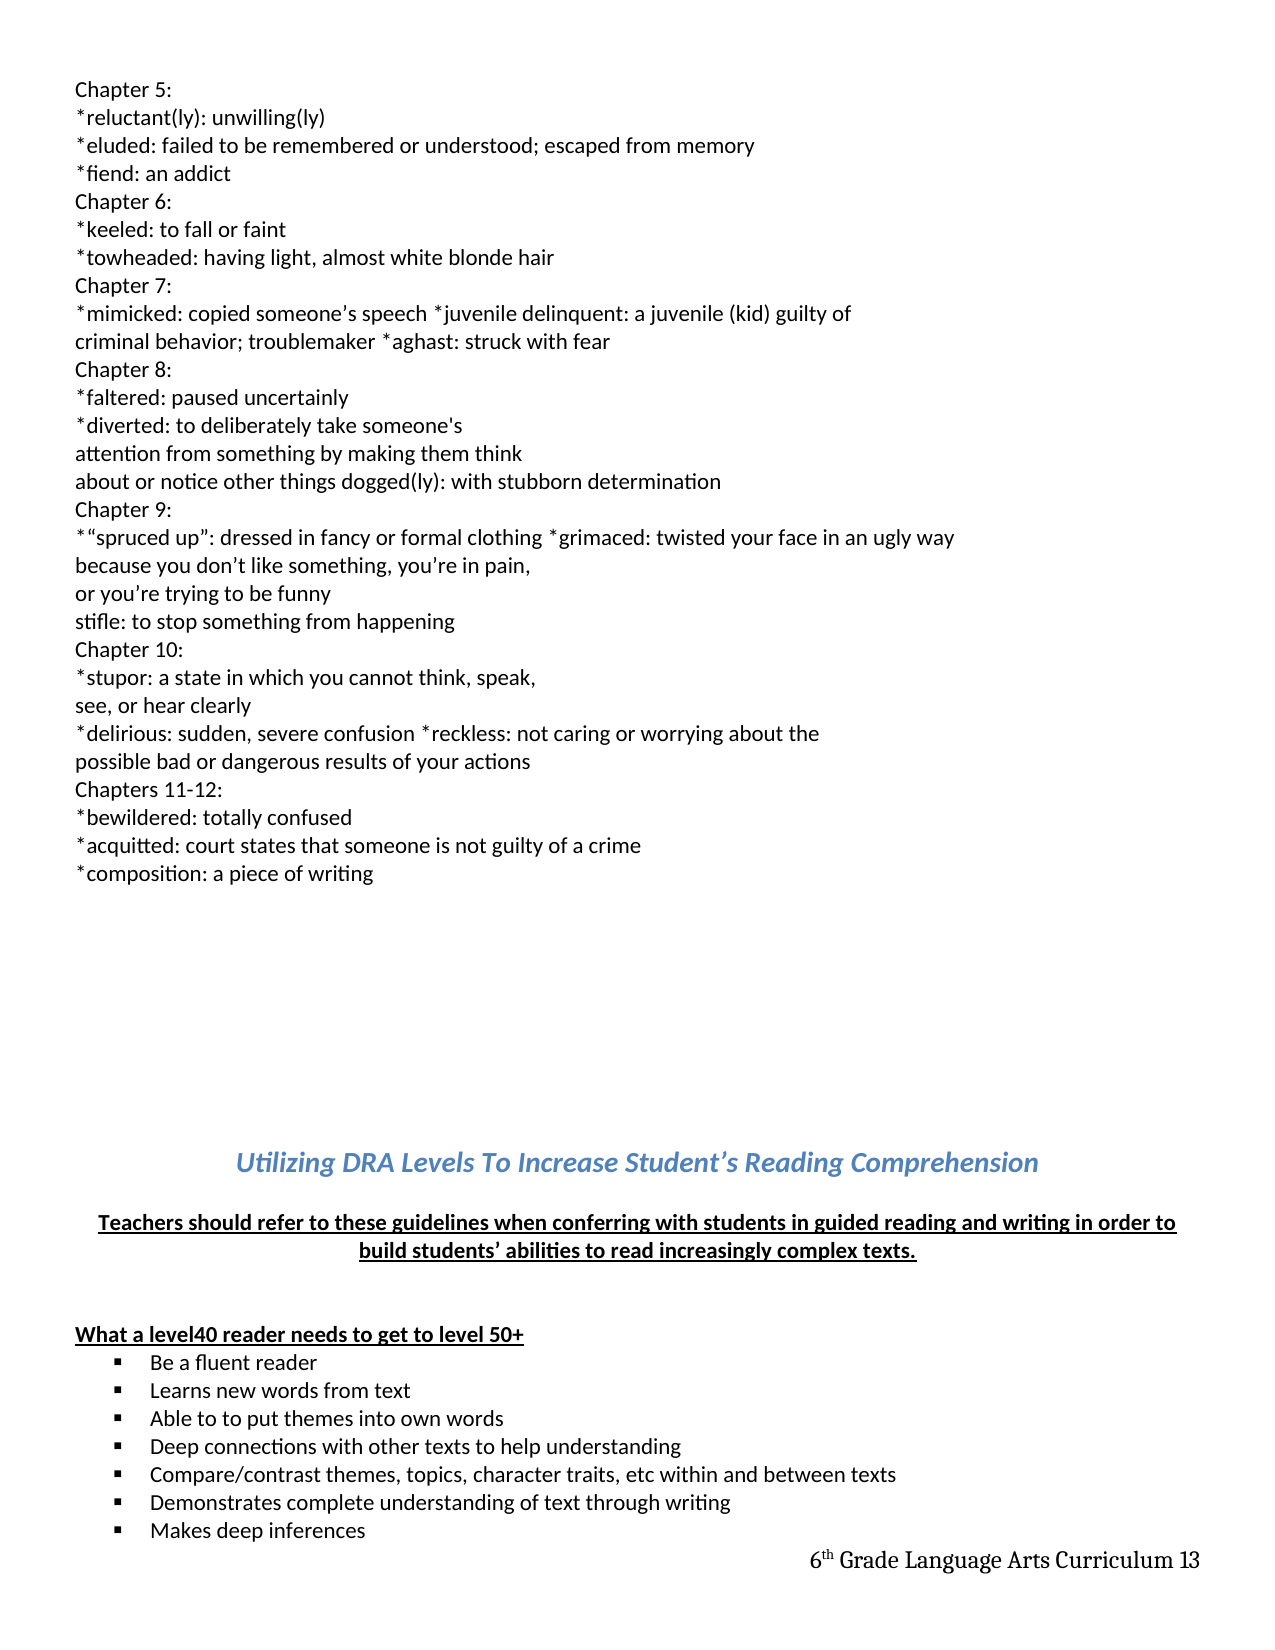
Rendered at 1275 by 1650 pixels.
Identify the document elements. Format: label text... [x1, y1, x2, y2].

text Chapter 9: *“spruced up”: dressed in fancy or formal clothing *grimaced: twisted your face in an ugly way [75, 495, 1200, 551]
list Deep connections with other texts to help understanding [112, 1432, 1200, 1460]
text Chapters 11-12: *bewildered: totally confused *acquitted: court states that someone is not guilty of a crime *composition: a piece of writing [75, 776, 1200, 888]
text attention from something by making them think [75, 439, 1200, 467]
list Learns new words from text [112, 1376, 1200, 1404]
list Able to to put themes into own words [112, 1404, 1200, 1432]
text see, or hear clearly *delirious: sudden, severe confusion *reckless: not caring or worrying about the [75, 691, 1200, 747]
text Chapter 7: *mimicked: copied someone’s speech *juvenile delinquent: a juvenile (kid) guilty of [75, 271, 1200, 327]
list Makes deep inferences [112, 1516, 1200, 1544]
list Be a fluent reader [112, 1348, 1200, 1376]
text Teachers should refer to these guidelines when conferring with students in guided reading and writing in order to build students’ abilities to read increasingly complex texts. [75, 1208, 1200, 1264]
text Chapter 6: *keeled: to fall or faint *towheaded: having light, almost white blonde hair [75, 187, 1200, 271]
text Chapter 10: *stupor: a state in which you cannot think, speak, [75, 635, 1200, 691]
list Compare/contrast themes, topics, character traits, etc within and between texts [112, 1460, 1200, 1488]
text about or notice other things dogged(ly): with stubborn determination [75, 467, 1200, 495]
text because you don’t like something, you’re in pain, [75, 551, 1200, 579]
text What a level40 reader needs to get to level 50+ [75, 1320, 1200, 1348]
text or you’re trying to be funny stifle: to stop something from happening [75, 579, 1200, 635]
list Demonstrates complete understanding of text through writing [112, 1488, 1200, 1516]
text Chapter 8: *faltered: paused uncertainly *diverted: to deliberately take someone's [75, 355, 1200, 439]
text possible bad or dangerous results of your actions [75, 747, 1200, 776]
text criminal behavior; troublemaker *aghast: struck with fear [75, 327, 1200, 355]
text Chapter 5: *reluctant(ly): unwilling(ly) *eluded: failed to be remembered or understood; escaped from memory *fiend: an addict [75, 75, 1200, 187]
text Utilizing DRA Levels To Increase Student’s Reading Comprehension [75, 1144, 1200, 1180]
